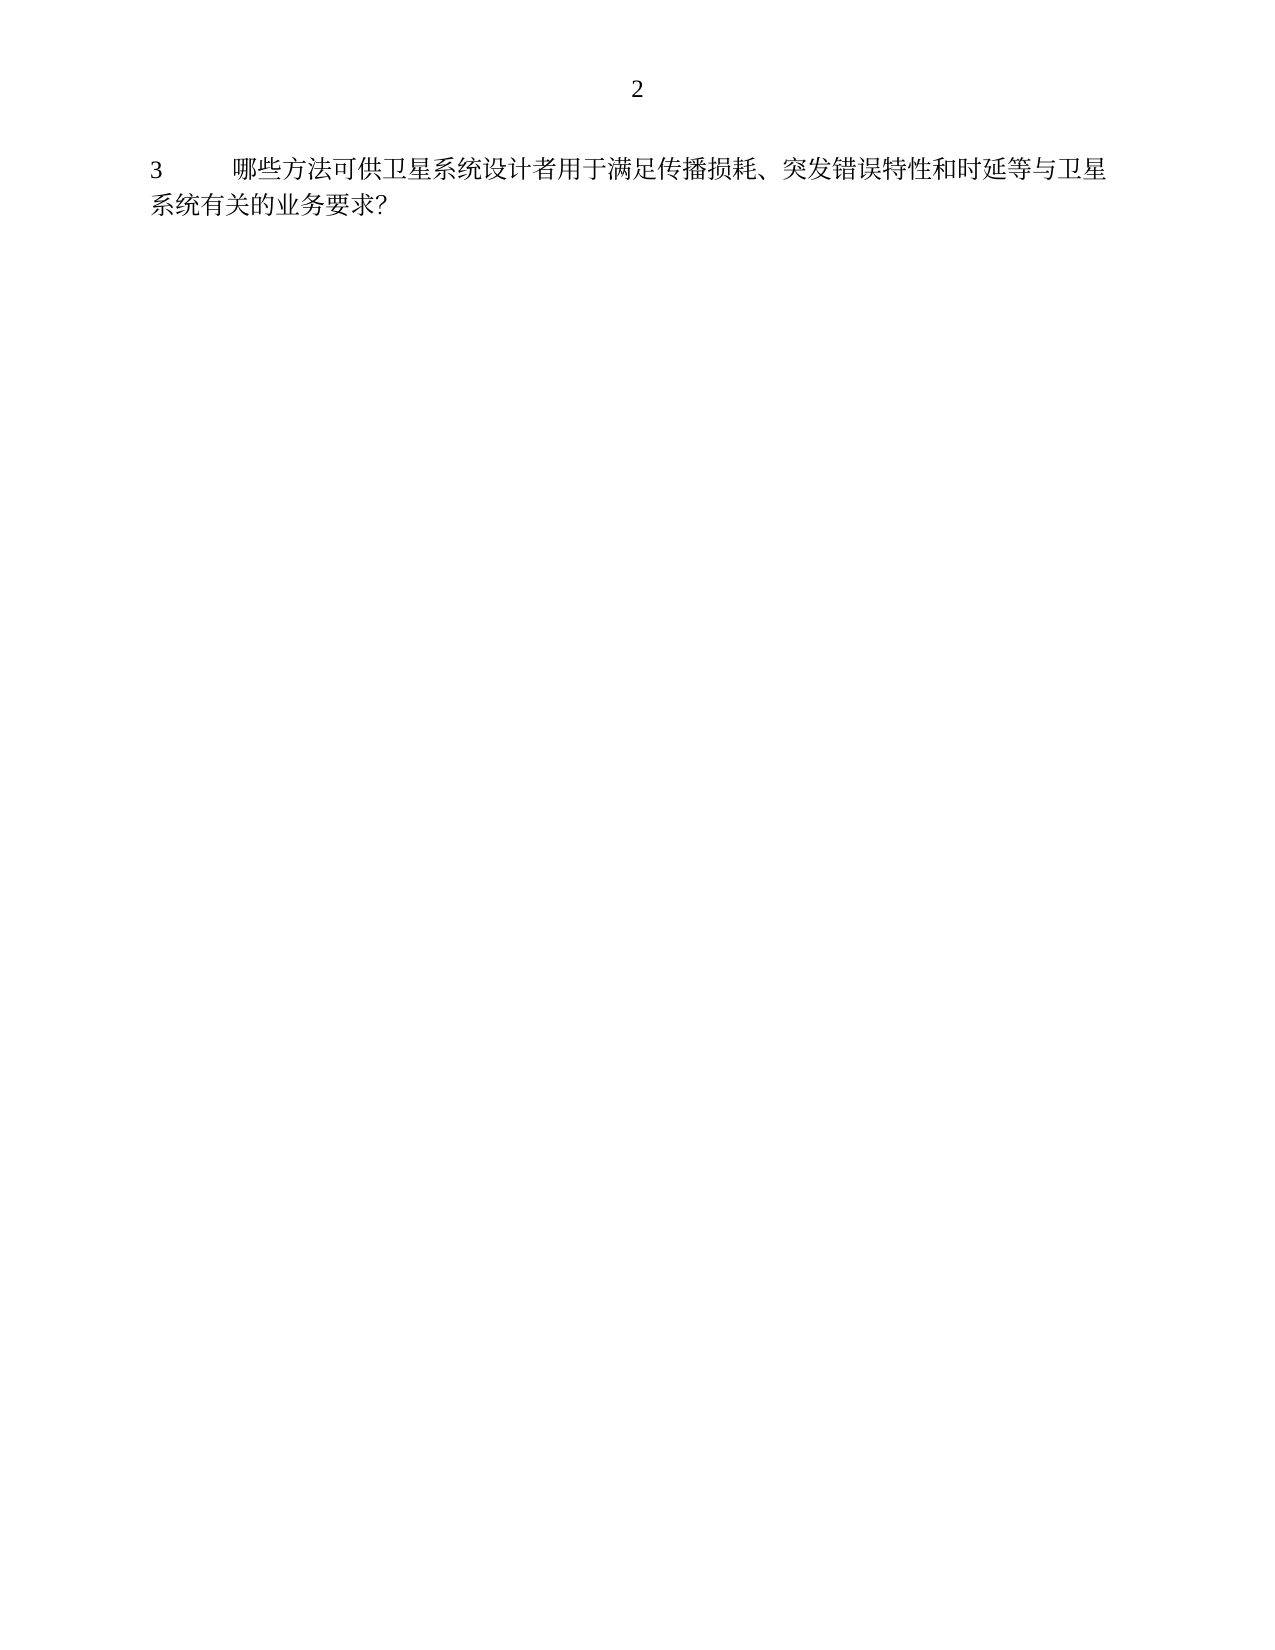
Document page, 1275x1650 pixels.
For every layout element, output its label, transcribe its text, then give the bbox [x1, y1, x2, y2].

text 3 哪些方法可供卫星系统设计者用于满足传播损耗、突发错误特性和时延等与卫星系统有关的业务要求？ [150, 150, 1125, 222]
